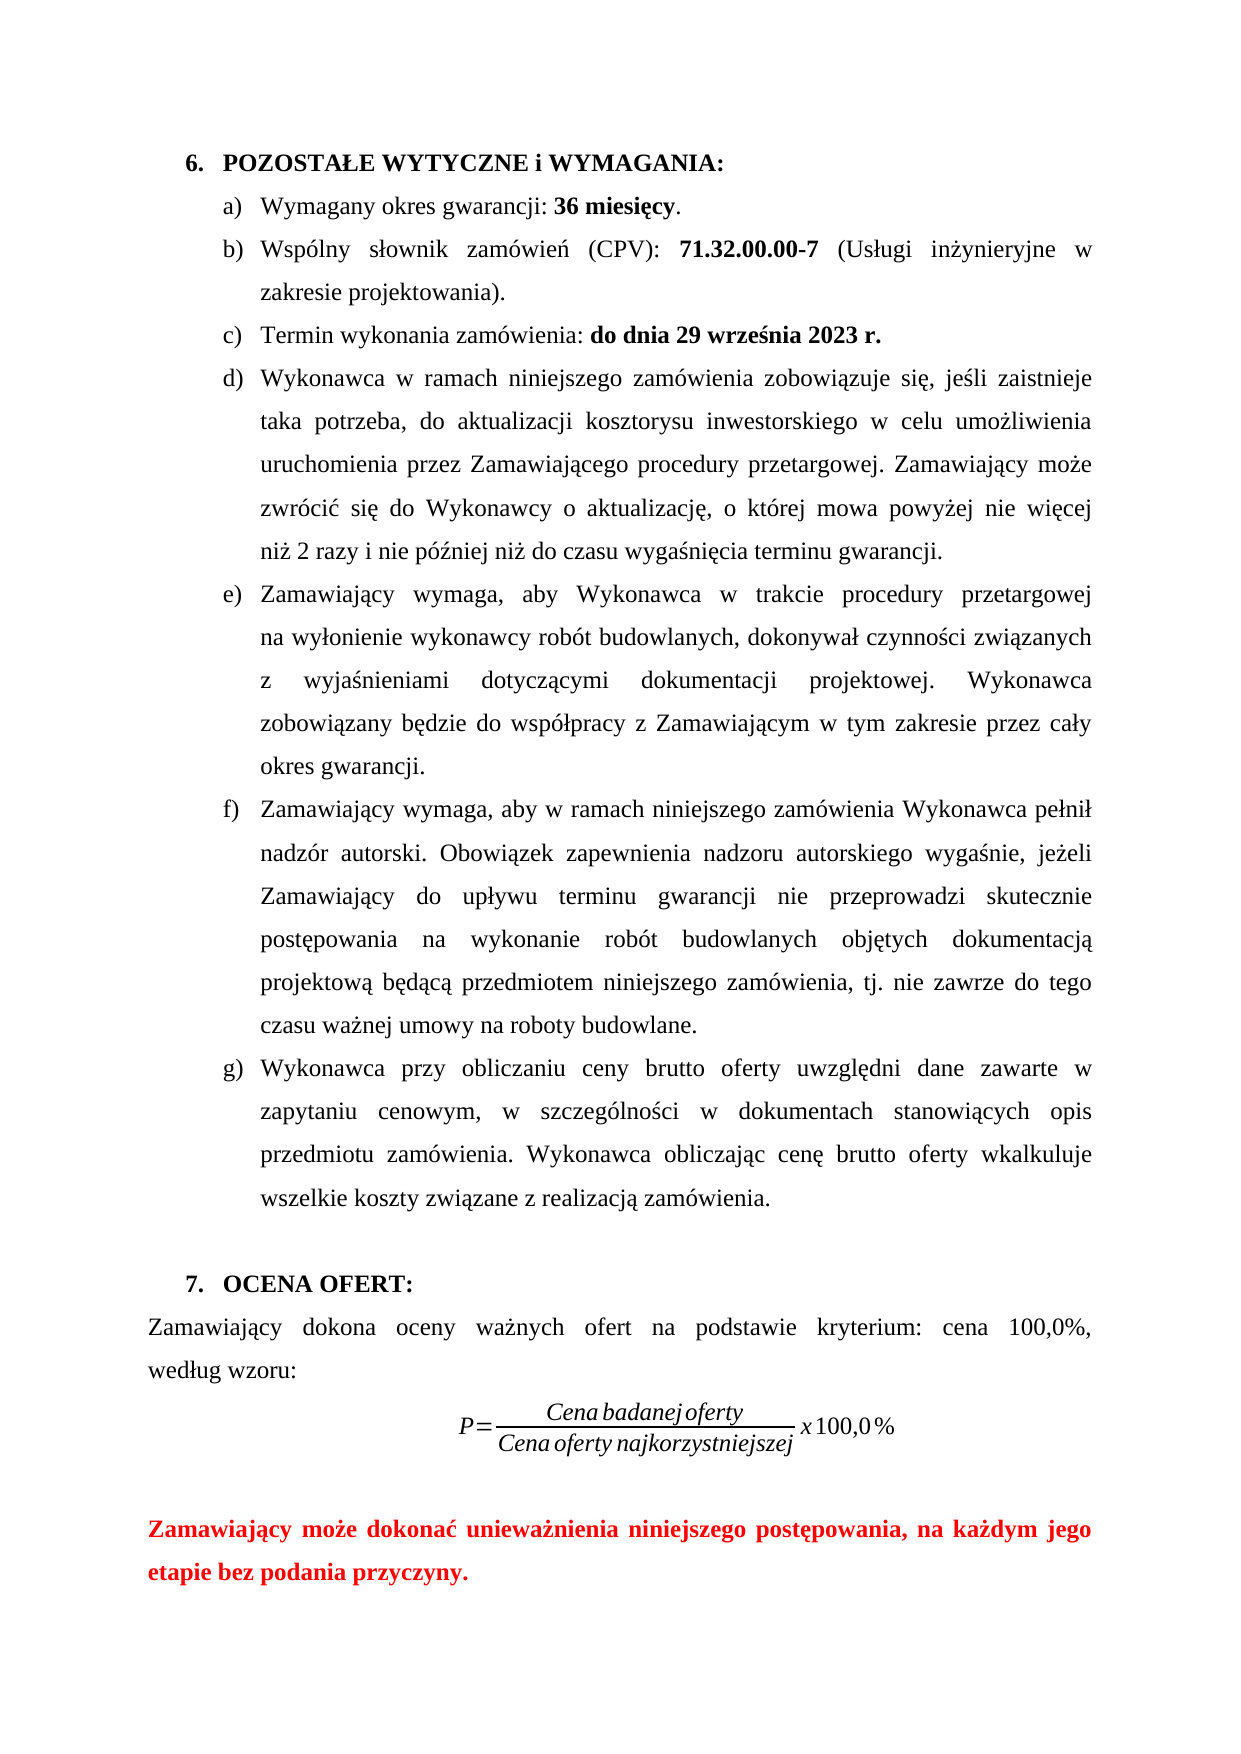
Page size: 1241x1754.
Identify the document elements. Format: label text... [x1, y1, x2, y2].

text Zamawiający może dokonać unieważnienia niniejszego postępowania, na każdym jego etapie bez podania przyczyny. [148, 1514, 1093, 1586]
text Zamawiający dokona oceny ważnych ofert na podstawie kryterium: cena 100,0%, według wzoru: [148, 1312, 1093, 1384]
list Wykonawca przy obliczaniu ceny brutto oferty uwzględni dane zawarte w zapytaniu cenowym, w szczególności w dokumentach stanowiących opis przedmiotu zamówienia. Wykonawca obliczając cenę brutto oferty wkalkuluje wszelkie koszty związane z realizacją zamówienia. [223, 1053, 1093, 1211]
list Wymagany okres gwarancji: 36 miesięcy. [223, 191, 1093, 219]
list OCENA OFERT: [185, 1269, 1093, 1298]
list Termin wykonania zamówienia: do dnia 29 września 2023 r. [223, 320, 1093, 349]
list Wspólny słownik zamówień (CPV): 71.32.00.00-7 (Usługi inżynieryjne w zakresie projektowania). [223, 234, 1093, 306]
list POZOSTAŁE WYTYCZNE i WYMAGANIA: [185, 148, 1093, 176]
list Wykonawca w ramach niniejszego zamówienia zobowiązuje się, jeśli zaistnieje taka potrzeba, do aktualizacji kosztorysu inwestorskiego w celu umożliwienia uruchomienia przez Zamawiającego procedury przetargowej. Zamawiający może zwrócić się do Wykonawcy o aktualizację, o której mowa powyżej nie więcej niż 2 razy i nie później niż do czasu wygaśnięcia terminu gwarancji. [223, 363, 1093, 564]
list Zamawiający wymaga, aby w ramach niniejszego zamówienia Wykonawca pełnił nadzór autorski. Obowiązek zapewnienia nadzoru autorskiego wygaśnie, jeżeli Zamawiający do upływu terminu gwarancji nie przeprowadzi skutecznie postępowania na wykonanie robót budowlanych objętych dokumentacją projektową będącą przedmiotem niniejszego zamówienia, tj. nie zawrze do tego czasu ważnej umowy na roboty budowlane. [223, 794, 1093, 1039]
list Zamawiający wymaga, aby Wykonawca w trakcie procedury przetargowej na wyłonienie wykonawcy robót budowlanych, dokonywał czynności związanych z wyjaśnieniami dotyczącymi dokumentacji projektowej. Wykonawca zobowiązany będzie do współpracy z Zamawiającym w tym zakresie przez cały okres gwarancji. [223, 579, 1093, 780]
